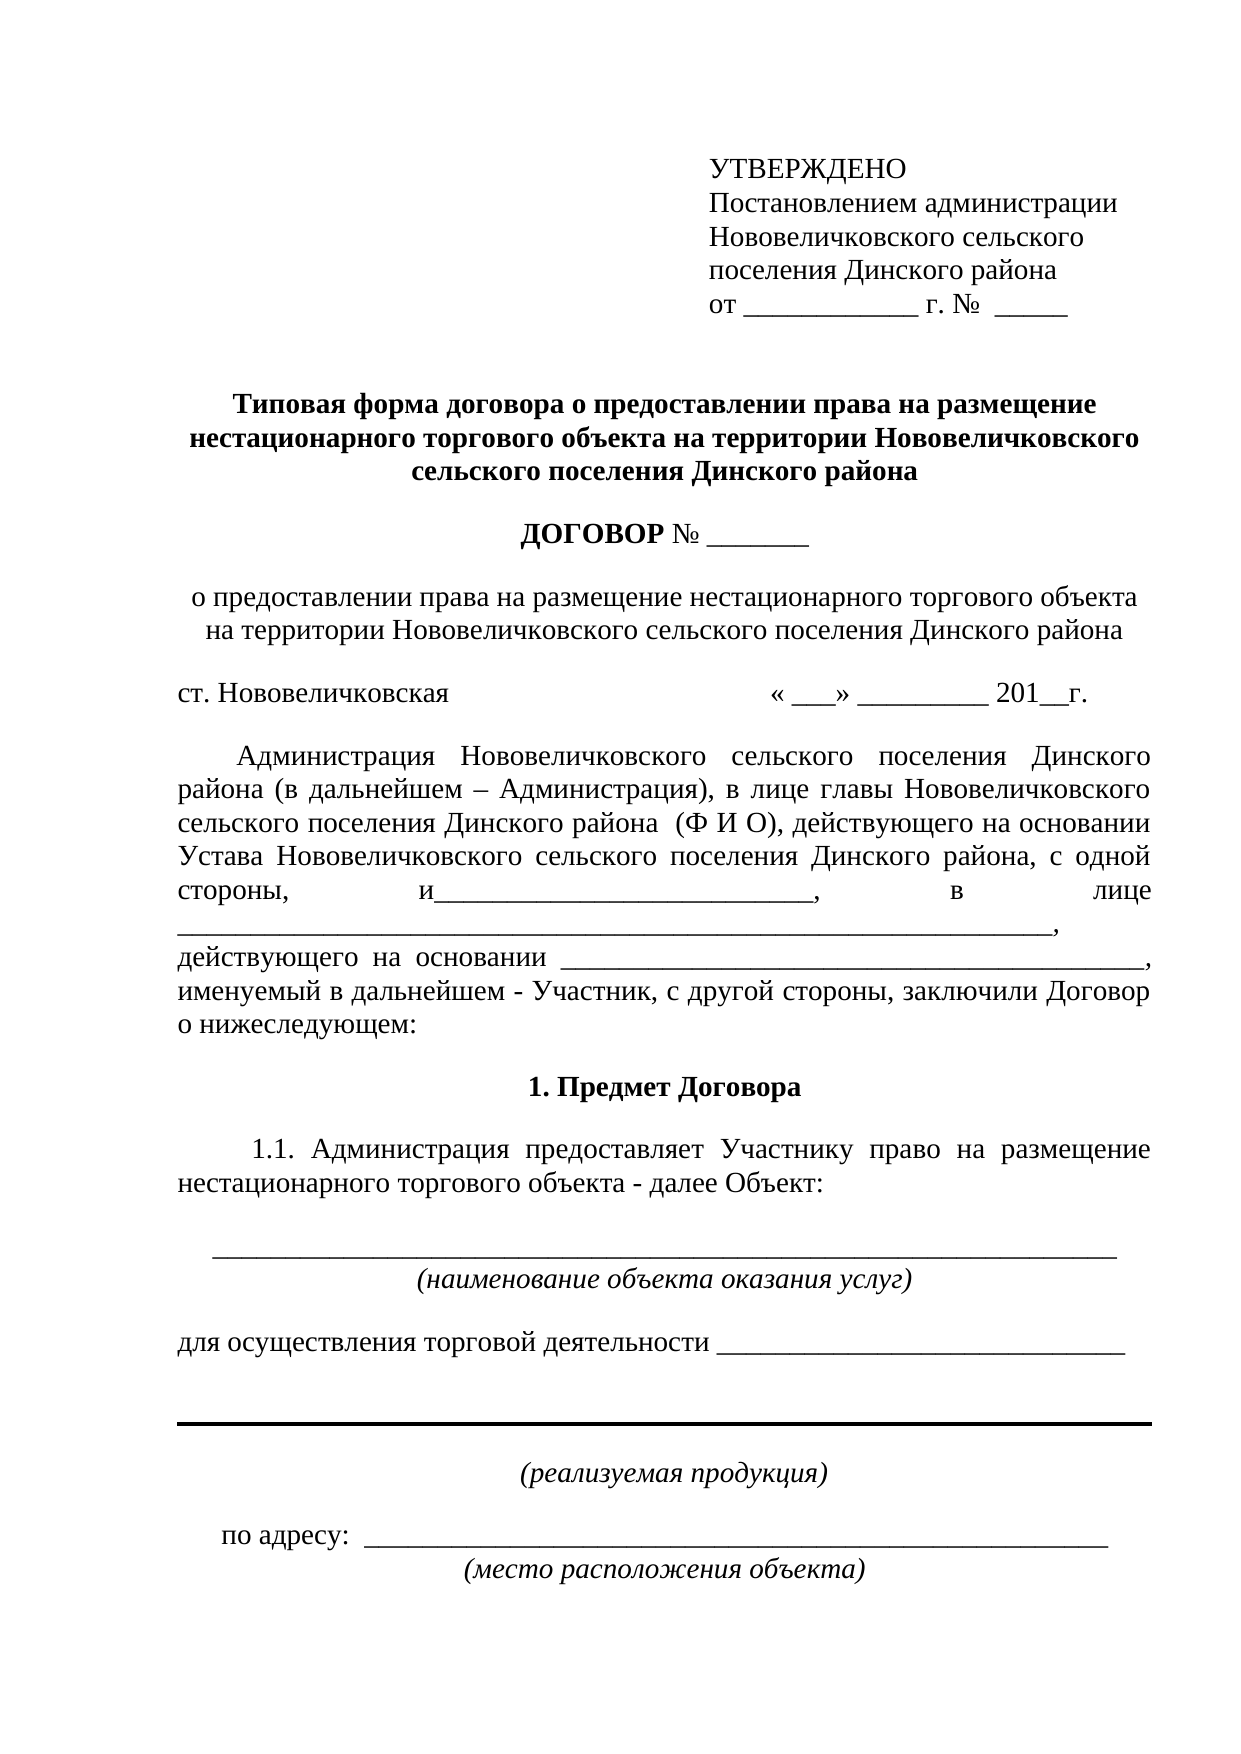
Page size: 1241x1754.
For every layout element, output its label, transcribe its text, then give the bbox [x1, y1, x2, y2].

text Администрация Нововеличковского сельского поселения Динского района (в дальнейшем – Администрация), в лице главы Нововеличковского сельского поселения Динского района (Ф И О), действующего на основании Устава Нововеличковского сельского поселения Динского района, с одной стороны, и__________________________, в лице ____________________________________________________________, действующего на основании ________________________________________, именуемый в дальнейшем - Участник, с другой стороны, заключили Договор о нижеследующем: [177, 738, 1152, 1040]
text ст. Нововеличковская « ___» _________ 201__г. [177, 675, 1152, 709]
text для осуществления торговой деятельности ____________________________ [177, 1324, 1152, 1358]
text по адресу: ___________________________________________________ (место расположения объекта) [177, 1517, 1152, 1584]
text (реализуемая продукция) [177, 1455, 1152, 1488]
text ДОГОВОР № _______ [177, 516, 1152, 550]
text от ____________ г. № _____ [709, 286, 1152, 319]
text ______________________________________________________________ (наименование объекта оказания услуг) [177, 1228, 1152, 1295]
text УТВЕРЖДЕНО [709, 152, 1152, 185]
text Нововеличковского сельского [709, 219, 1152, 252]
text Постановлением администрации [709, 185, 1152, 219]
text о предоставлении права на размещение нестационарного торгового объекта на территории Нововеличковского сельского поселения Динского района [177, 579, 1152, 646]
text поселения Динского района [709, 252, 1152, 286]
text Типовая форма договора о предоставлении права на размещение нестационарного торгового объекта на территории Нововеличковского сельского поселения Динского района [177, 386, 1152, 487]
text 1. Предмет Договора [177, 1069, 1152, 1102]
text 1.1. Администрация предоставляет Участнику право на размещение нестационарного торгового объекта - далее Объект: [177, 1132, 1152, 1199]
